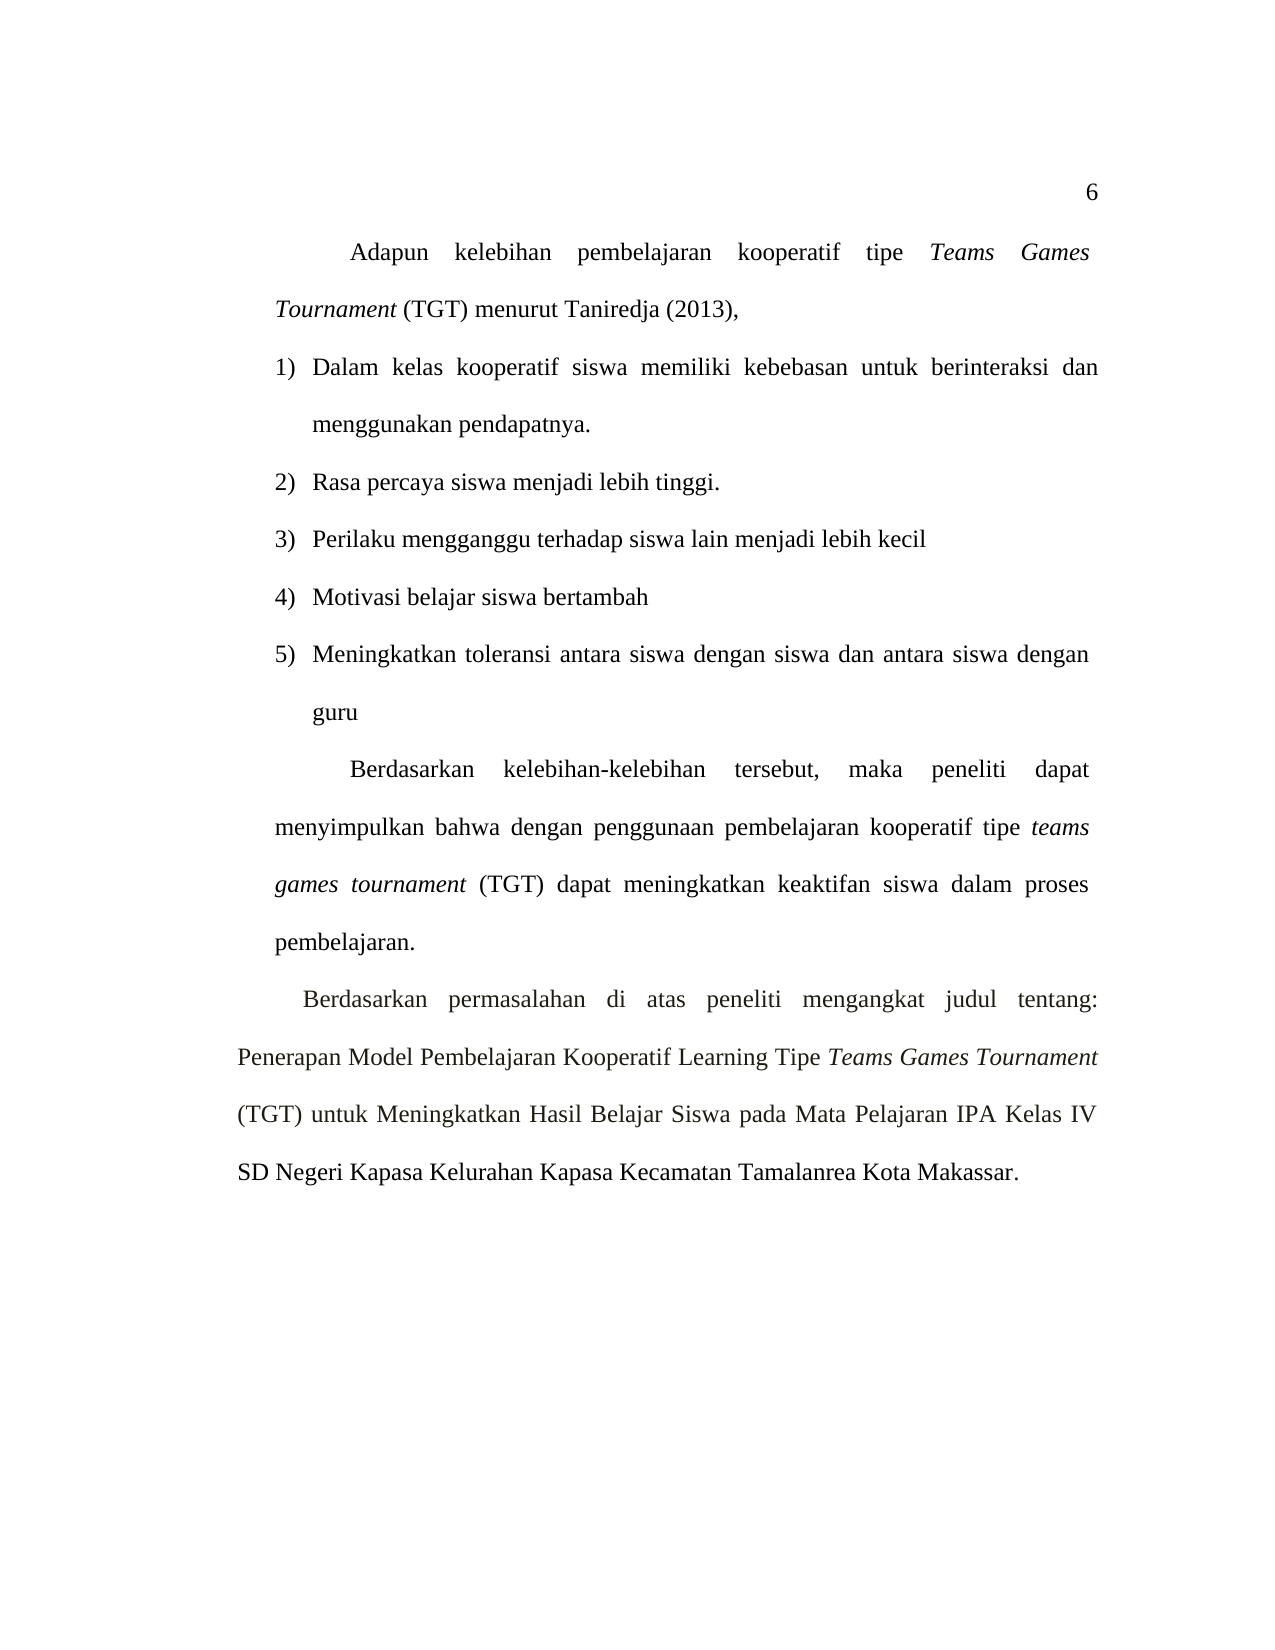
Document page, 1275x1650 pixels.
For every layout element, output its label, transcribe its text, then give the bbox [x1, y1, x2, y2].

text Adapun kelebihan pembelajaran kooperatif tipe Teams Games Tournament (TGT) menurut Taniredja (2013), [274, 237, 1089, 323]
list Motivasi belajar siswa bertambah [274, 582, 1005, 611]
list Rasa percaya siswa menjadi lebih tinggi. [274, 467, 1005, 496]
list Dalam kelas kooperatif siswa memiliki kebebasan untuk berinteraksi dan menggunakan pendapatnya. [274, 352, 1099, 438]
list Perilaku mengganggu terhadap siswa lain menjadi lebih kecil [274, 524, 1005, 553]
text Berdasarkan permasalahan di atas peneliti mengangkat judul tentang: Penerapan Model Pembelajaran Kooperatif Learning Tipe Teams Games Tournament (TGT) untuk Meningkatkan Hasil Belajar Siswa pada Mata Pelajaran IPA Kelas IV SD Negeri Kapasa Kelurahan Kapasa Kecamatan Tamalanrea Kota Makassar. [237, 984, 1098, 1186]
list Berdasarkan kelebihan-kelebihan tersebut, maka peneliti dapat menyimpulkan bahwa dengan penggunaan pembelajaran kooperatif tipe teams games tournament (TGT) dapat meningkatkan keaktifan siswa dalam proses pembelajaran. [274, 754, 1089, 956]
list Meningkatkan toleransi antara siswa dengan siswa dan antara siswa dengan guru [274, 639, 1089, 726]
